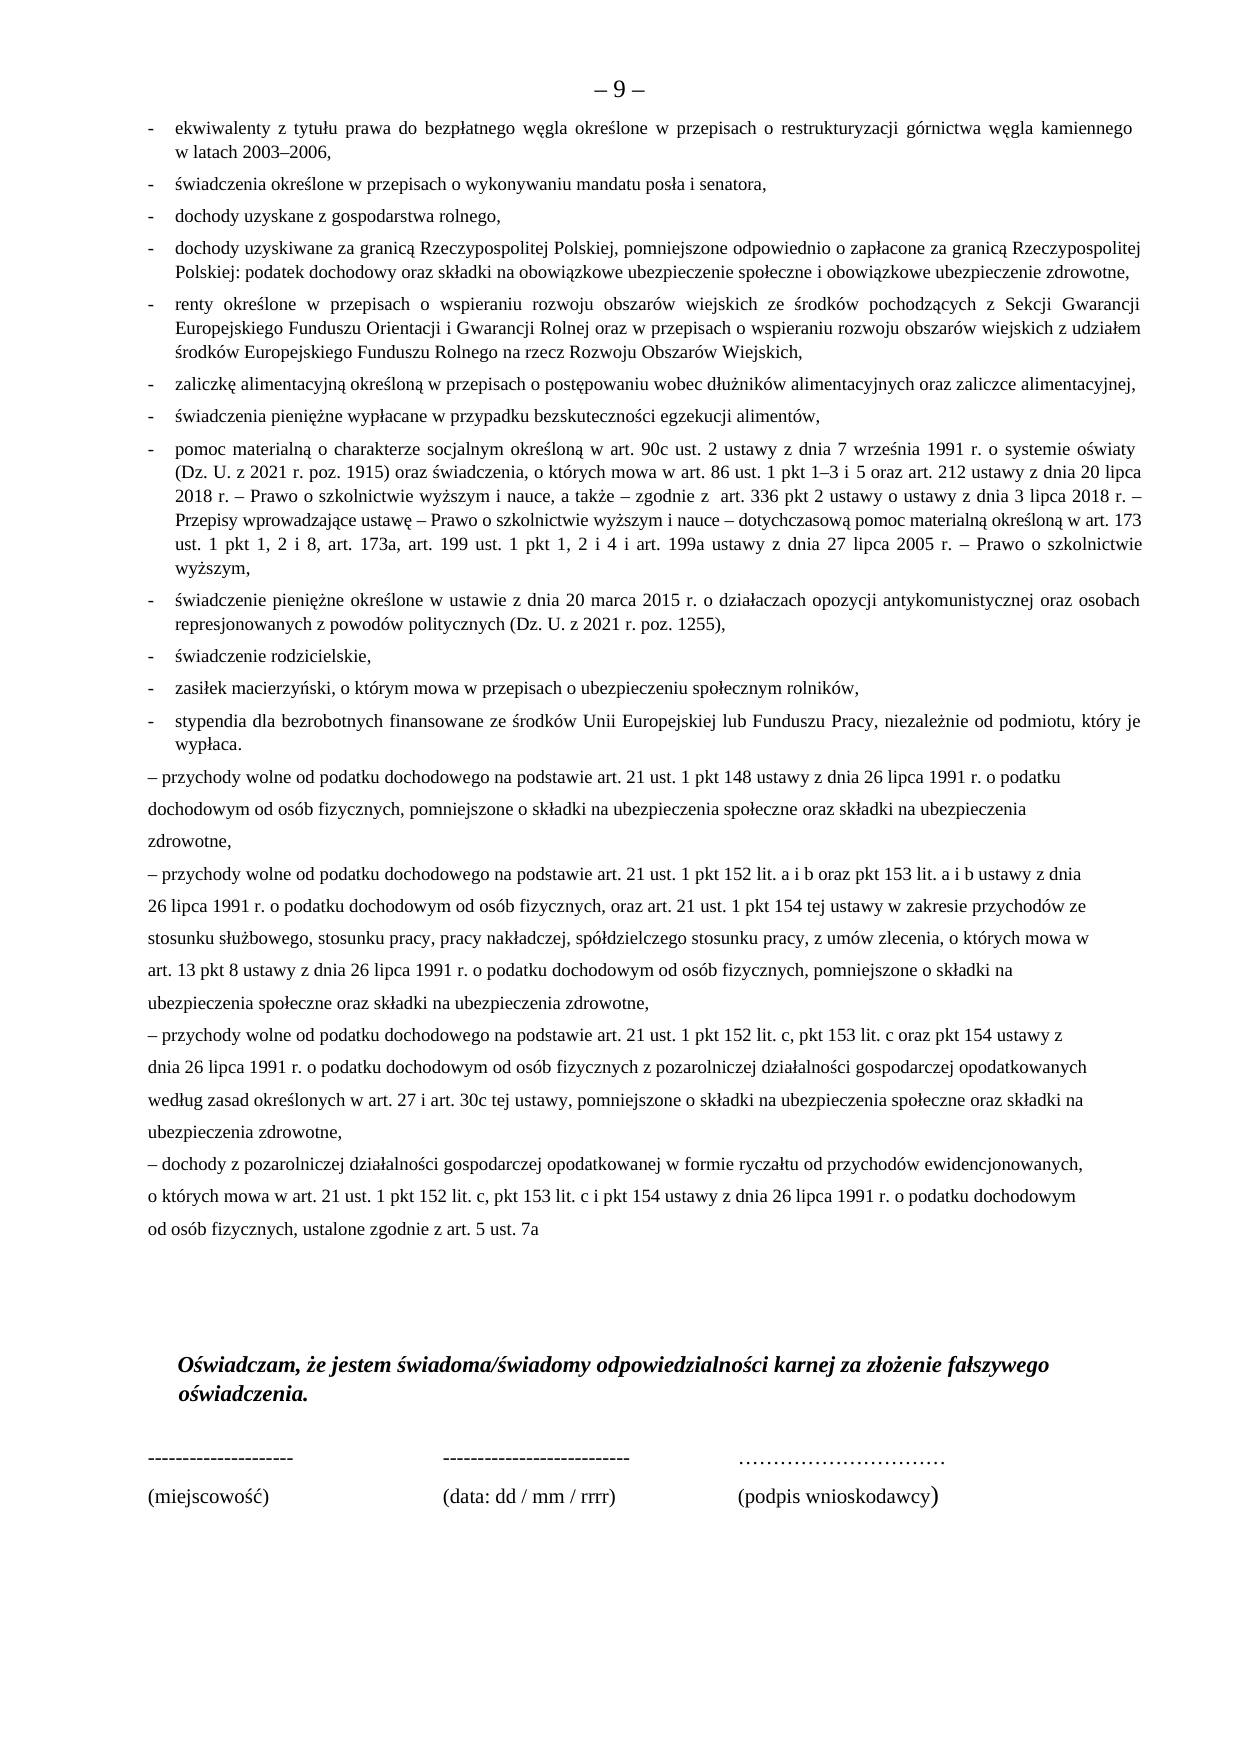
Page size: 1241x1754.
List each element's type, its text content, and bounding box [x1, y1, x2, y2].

text - ekwiwalenty z tytułu prawa do bezpłatnego węgla określone w przepisach o restrukturyzacji górnictwa węgla kamiennego w latach 2003–2006, [148, 117, 1142, 162]
text - zaliczkę alimentacyjną określoną w przepisach o postępowaniu wobec dłużników alimentacyjnych oraz zaliczce alimentacyjnej, [148, 373, 1142, 395]
text (miejscowość) (data: dd / mm / rrrr) (podpis wnioskodawcy) [148, 1480, 1079, 1509]
text - świadczenie rodzicielskie, [148, 645, 1142, 667]
text - świadczenie pieniężne określone w ustawie z dnia 20 marca 2015 r. o działaczach opozycji antykomunistycznej oraz osobach represjonowanych z powodów politycznych (Dz. U. z 2021 r. poz. 1255), [148, 589, 1142, 634]
text - świadczenia określone w przepisach o wykonywaniu mandatu posła i senatora, [148, 173, 1142, 194]
text - dochody uzyskane z gospodarstwa rolnego, [148, 205, 1142, 227]
text - świadczenia pieniężne wypłacane w przypadku bezskuteczności egzekucji alimentów, [148, 405, 1142, 427]
text - pomoc materialną o charakterze socjalnym określoną w art. 90c ust. 2 ustawy z dnia 7 września 1991 r. o systemie oświaty (Dz. U. z 2021 r. poz. 1915) oraz świadczenia, o których mowa w art. 86 ust. 1 pkt 1–3 i 5 oraz art. 212 ustawy z dnia 20 lipca 2018 r. – Prawo o szkolnictwie wyższym i nauce, a także – zgodnie z art. 336 pkt 2 ustawy o ustawy z dnia 3 lipca 2018 r. – Przepisy wprowadzające ustawę – Prawo o szkolnictwie wyższym i nauce – dotychczasową pomoc materialną określoną w art. 173 ust. 1 pkt 1, 2 i 8, art. 173a, art. 199 ust. 1 pkt 1, 2 i 4 i art. 199a ustawy z dnia 27 lipca 2005 r. – Prawo o szkolnictwie wyższym, [148, 438, 1142, 578]
text --------------------- --------------------------- ………………………… [148, 1445, 1079, 1469]
text – przychody wolne od podatku dochodowego na podstawie art. 21 ust. 1 pkt 152 lit. a i b oraz pkt 153 lit. a i b ustawy z dnia 26 lipca 1991 r. o podatku dochodowym od osób fizycznych, oraz art. 21 ust. 1 pkt 154 tej ustawy w zakresie przychodów ze stosunku służbowego, stosunku pracy, pracy nakładczej, spółdzielczego stosunku pracy, z umów zlecenia, o których mowa w art. 13 pkt 8 ustawy z dnia 26 lipca 1991 r. o podatku dochodowym od osób fizycznych, pomniejszone o składki na ubezpieczenia społeczne oraz składki na ubezpieczenia zdrowotne, [148, 862, 1091, 1013]
text - stypendia dla bezrobotnych finansowane ze środków Unii Europejskiej lub Funduszu Pracy, niezależnie od podmiotu, który je wypłaca. [148, 709, 1142, 755]
text - dochody uzyskiwane za granicą Rzeczypospolitej Polskiej, pomniejszone odpowiednio o zapłacone za granicą Rzeczypospolitej Polskiej: podatek dochodowy oraz składki na obowiązkowe ubezpieczenie społeczne i obowiązkowe ubezpieczenie zdrowotne, [148, 237, 1142, 283]
text - zasiłek macierzyński, o którym mowa w przepisach o ubezpieczeniu społecznym rolników, [148, 677, 1142, 699]
text Oświadczam, że jestem świadoma/świadomy odpowiedzialności karnej za złożenie fałszywego oświadczenia. [177, 1351, 1142, 1407]
text – przychody wolne od podatku dochodowego na podstawie art. 21 ust. 1 pkt 148 ustawy z dnia 26 lipca 1991 r. o podatku dochodowym od osób fizycznych, pomniejszone o składki na ubezpieczenia społeczne oraz składki na ubezpieczenia zdrowotne, [148, 766, 1091, 852]
text - renty określone w przepisach o wspieraniu rozwoju obszarów wiejskich ze środków pochodzących z Sekcji Gwarancji Europejskiego Funduszu Orientacji i Gwarancji Rolnej oraz w przepisach o wspieraniu rozwoju obszarów wiejskich z udziałem środków Europejskiego Funduszu Rolnego na rzecz Rozwoju Obszarów Wiejskich, [148, 293, 1142, 363]
text – dochody z pozarolniczej działalności gospodarczej opodatkowanej w formie ryczałtu od przychodów ewidencjonowanych, o których mowa w art. 21 ust. 1 pkt 152 lit. c, pkt 153 lit. c i pkt 154 ustawy z dnia 26 lipca 1991 r. o podatku dochodowym od osób fizycznych, ustalone zgodnie z art. 5 ust. 7a [148, 1153, 1091, 1239]
text – przychody wolne od podatku dochodowego na podstawie art. 21 ust. 1 pkt 152 lit. c, pkt 153 lit. c oraz pkt 154 ustawy z dnia 26 lipca 1991 r. o podatku dochodowym od osób fizycznych z pozarolniczej działalności gospodarczej opodatkowanych według zasad określonych w art. 27 i art. 30c tej ustawy, pomniejszone o składki na ubezpieczenia społeczne oraz składki na ubezpieczenia zdrowotne, [148, 1024, 1091, 1142]
